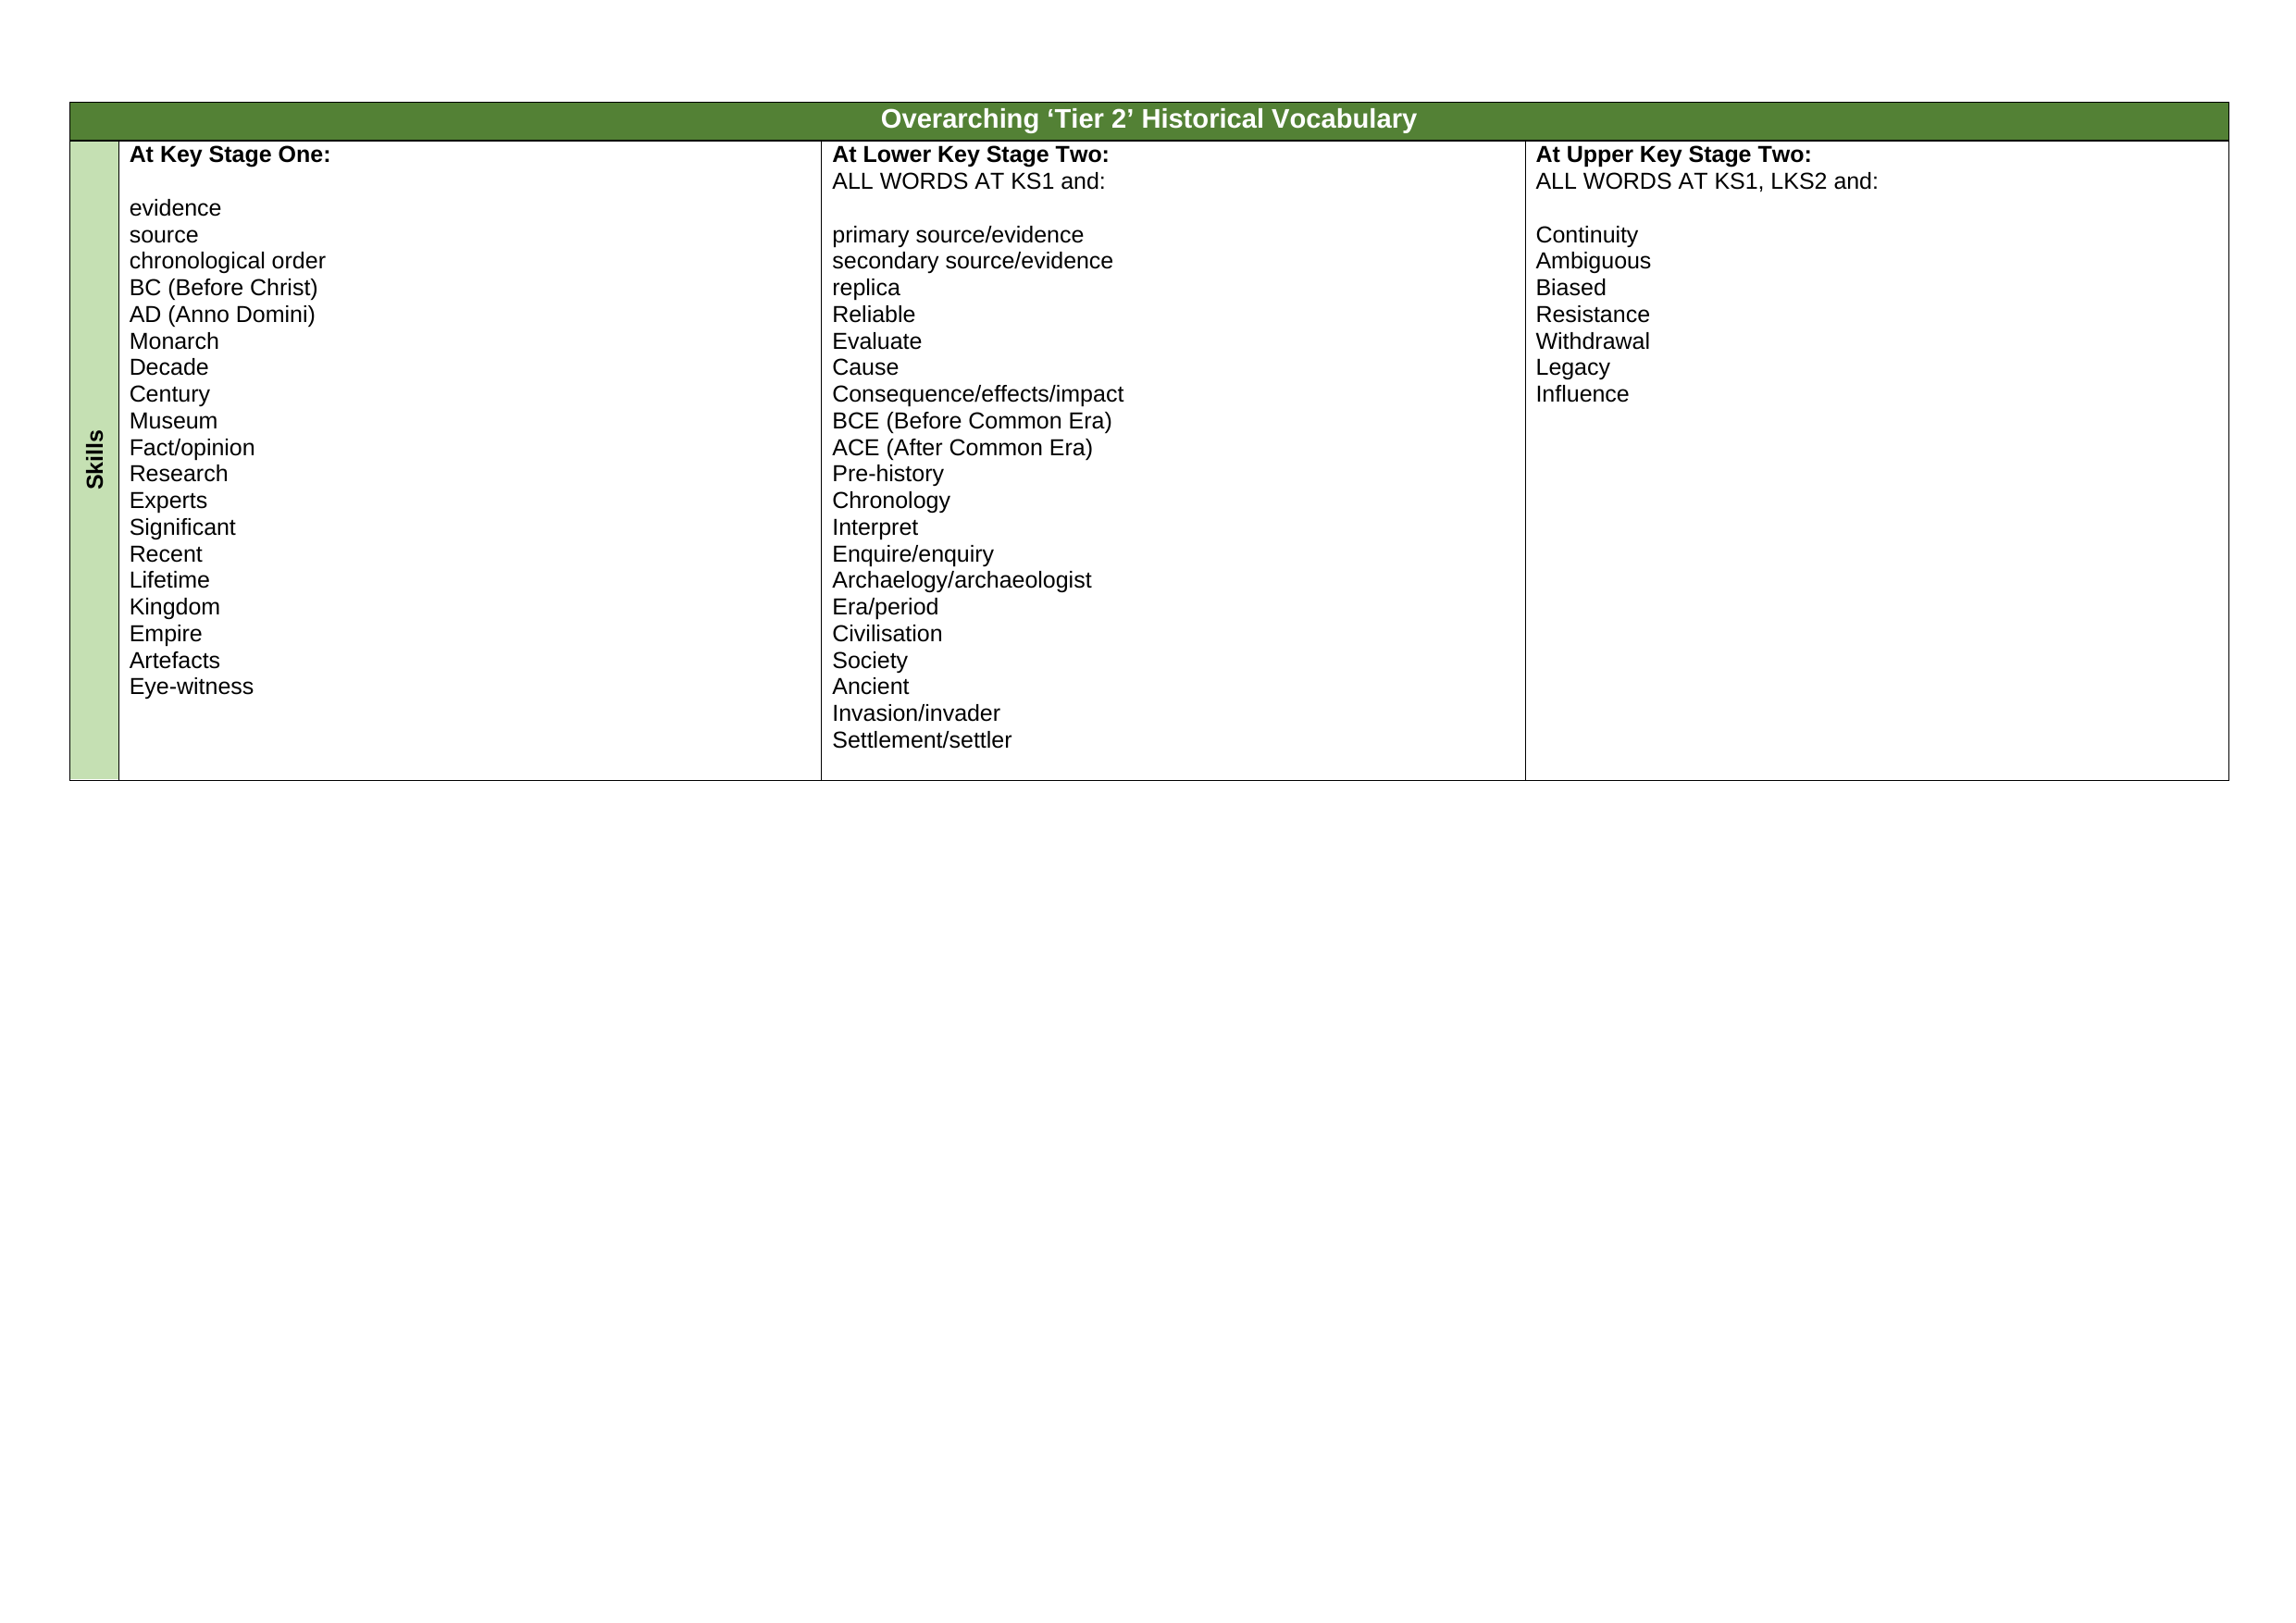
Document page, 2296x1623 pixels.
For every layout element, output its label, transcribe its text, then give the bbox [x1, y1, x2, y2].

table_cell At Key Stage One: evidence source chronological order BC (Before Christ) AD (Anno Domini) Monarch Decade Century Museum Fact/opinion Research Experts Significant Recent Lifetime Kingdom Empire Artefacts Eye-witness [119, 142, 821, 779]
table_cell Skills [70, 142, 118, 779]
table_header Overarching ‘Tier 2’ Historical Vocabulary [70, 103, 2228, 140]
table_cell At Lower Key Stage Two: ALL WORDS AT KS1 and: primary source/evidence secondary source/evidence replica Reliable Evaluate Cause Consequence/effects/impact BCE (Before Common Era) ACE (After Common Era) Pre-history Chronology Interpret Enquire/enquiry Archaelogy/archaeologist Era/period Civilisation Society Ancient Invasion/invader Settlement/settler [822, 142, 1525, 779]
table_cell At Upper Key Stage Two: ALL WORDS AT KS1, LKS2 and: Continuity Ambiguous Biased Resistance Withdrawal Legacy Influence [1526, 142, 2228, 779]
